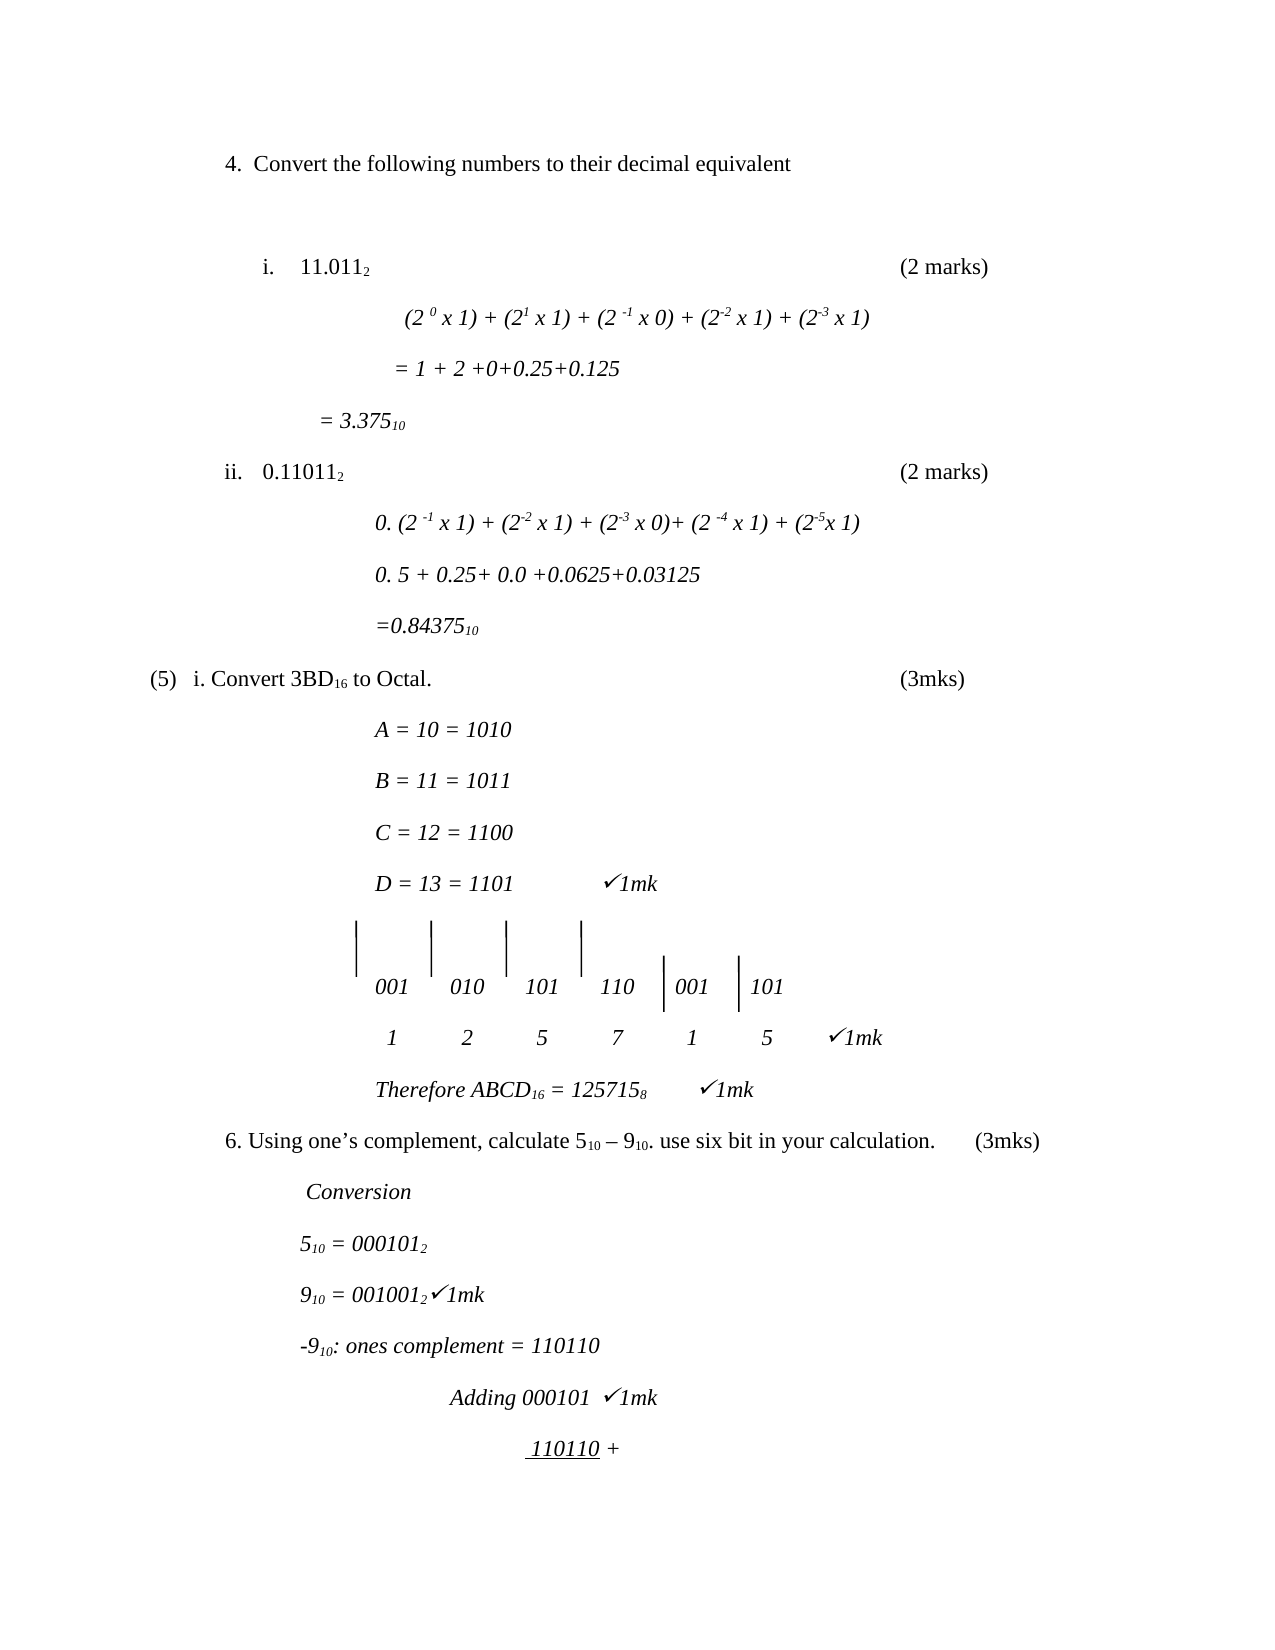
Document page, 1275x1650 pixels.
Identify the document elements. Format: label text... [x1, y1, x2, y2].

text =0.8437510 (5) i. Convert 3BD16 to Octal. (3mks) [150, 612, 1125, 691]
text 0. 5 + 0.25+ 0.0 +0.0625+0.03125 [150, 561, 1125, 587]
text = 3.37510 [150, 407, 1125, 433]
text (2 0 x 1) + (21 x 1) + (2 -1 x 0) + (2-2 x 1) + (2-3 x 1) [150, 304, 1125, 330]
text D = 13 = 1101 1mk [225, 870, 1125, 897]
text i. 11.0112 (2 marks) [150, 253, 1125, 279]
text 1 2 5 7 1 5 1mk [225, 1024, 1125, 1051]
text 110110 + [150, 1435, 1125, 1462]
text 6. Using one’s complement, calculate 510 – 910. use six bit in your calculation. (3mks) [150, 1127, 1125, 1153]
text ii. 0.110112 (2 marks) [150, 458, 1125, 484]
text Adding 000101 1mk [150, 1384, 1125, 1410]
text 910 = 00100121mk [150, 1281, 1125, 1307]
text C = 12 = 1100 [225, 819, 1125, 845]
text 510 = 0001012 [150, 1230, 1125, 1256]
text 001 010 101 110 001 101 [740, 973, 1125, 999]
text A = 10 = 1010 [225, 716, 1125, 743]
text B = 11 = 1011 [225, 768, 1125, 794]
text = 1 + 2 +0+0.25+0.125 [225, 355, 1125, 382]
text Therefore ABCD16 = 1257158 1mk [225, 1076, 1125, 1102]
text 0. (2 -1 x 1) + (2-2 x 1) + (2-3 x 0)+ (2 -4 x 1) + (2-5x 1) [150, 509, 1125, 536]
text 001 010 101 110 001 101 [225, 973, 663, 999]
text Conversion [225, 1178, 1125, 1205]
text 4. Convert the following numbers to their decimal equivalent [150, 150, 1125, 176]
text -910: ones complement = 110110 [150, 1332, 1125, 1359]
text 001 010 101 110 001 101 [665, 973, 738, 999]
